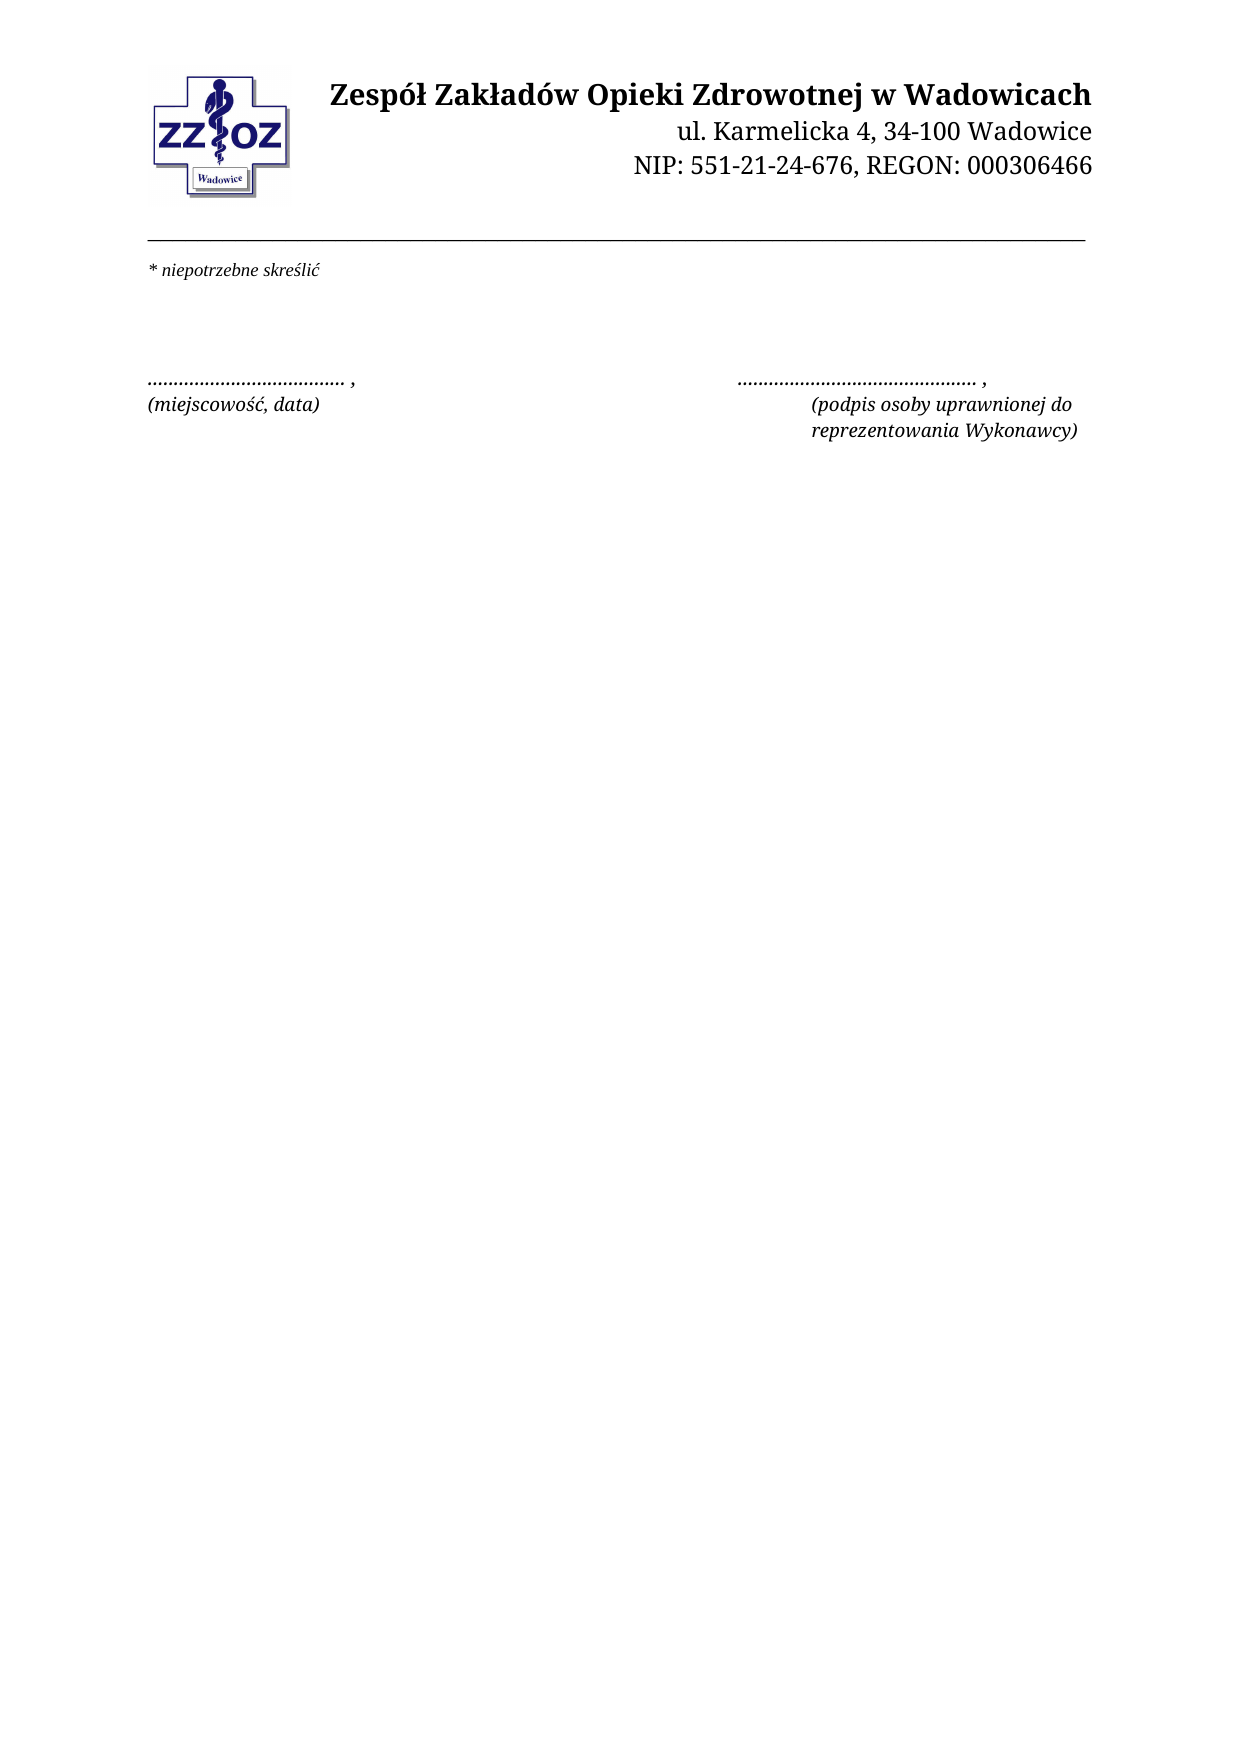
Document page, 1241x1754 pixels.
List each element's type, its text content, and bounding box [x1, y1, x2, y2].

text (miejscowość, data) (podpis osoby uprawnionej do [148, 391, 1092, 417]
picture [148, 65, 292, 207]
text reprezentowania Wykonawcy) [738, 417, 1092, 442]
text * niepotrzebne skreślić [148, 259, 1092, 280]
text ...................................... , .............................................. , [148, 363, 1092, 391]
